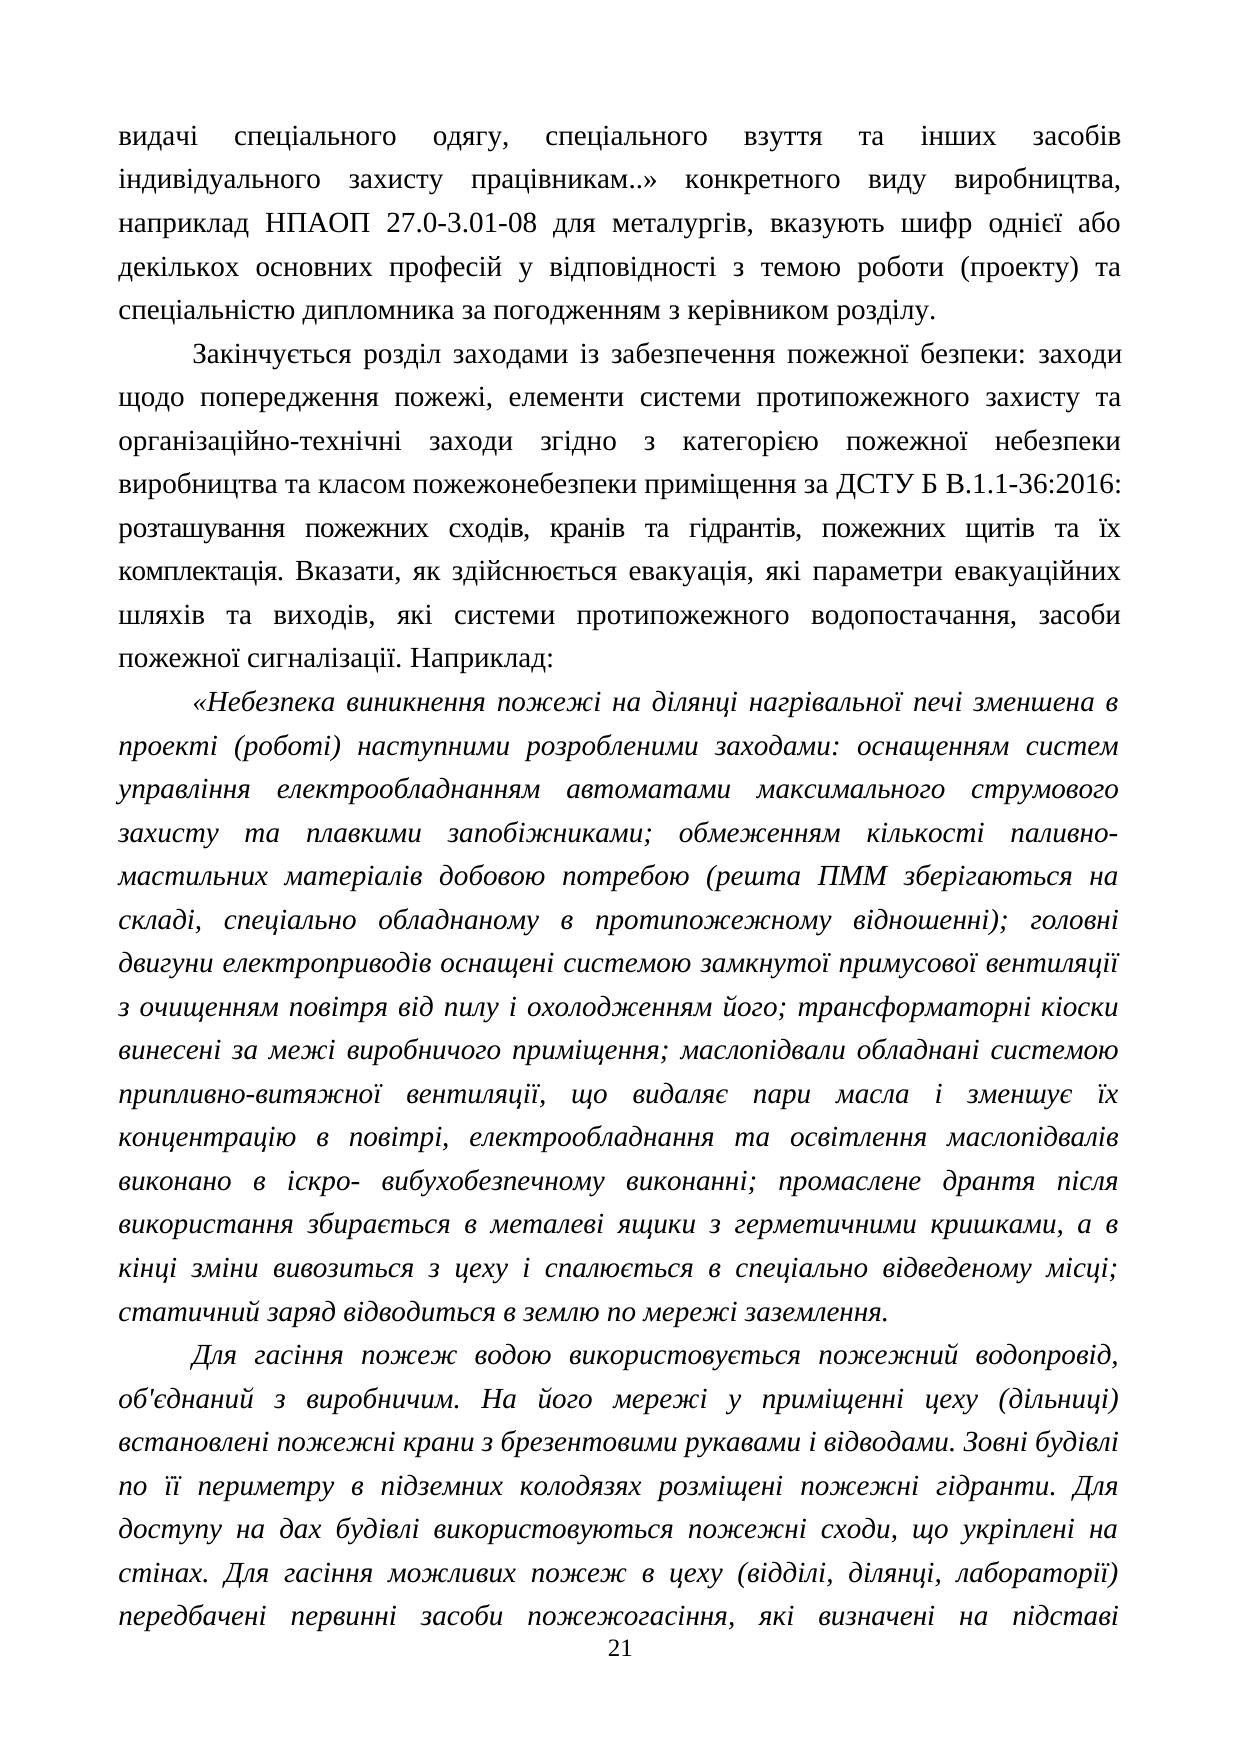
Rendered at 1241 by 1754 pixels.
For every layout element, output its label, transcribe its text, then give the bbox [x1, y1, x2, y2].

text Закінчується розділ заходами із забезпечення пожежної безпеки: заходи щодо попередження пожежі, елементи системи протипожежного захисту та організаційно-технічні заходи згідно з категорією пожежної небезпеки виробництва та класом пожежонебезпеки приміщення за ДСТУ Б В.1.1-36:2016: розташування пожежних сходів, кранів та гідрантів, пожежних щитів та їх комплектація. Вказати, як здійснюється евакуація, які параметри евакуаційних шляхів та виходів, які системи протипожежного водопостачання, засоби пожежної сигналізації. Наприклад: [118, 336, 1122, 674]
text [118, 1337, 1122, 1632]
text «Небезпека виникнення пожежі на ділянці нагрівальної печі зменшена в проекті (роботі) наступними розробленими заходами: оснащенням систем управління електрообладнанням автоматами максимального струмового захисту та плавкими запобіжниками; обмеженням кількості паливно-мастильних матеріалів добовою потребою (решта ПММ зберігаються на складі, спеціально обладнаному в протипожежному відношенні); головні двигуни електроприводів оснащені системою замкнутої примусової вентиляції з очищенням повітря від пилу і охолодженням його; трансформаторні кіоски винесені за межі виробничого приміщення; маслопідвали обладнані системою припливно-витяжної вентиляції, що видаляє пари масла і зменшує їх концентрацію в повітрі, електрообладнання та освітлення маслопідвалів виконано в іскро- вибухобезпечному виконанні; промаслене дрантя після використання збирається в металеві ящики з герметичними кришками, а в кінці зміни вивозиться з цеху і спалюється в спеціально відведеному місці; статичний заряд відводиться в землю по мережі заземлення. [118, 684, 1122, 1327]
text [118, 118, 1122, 326]
